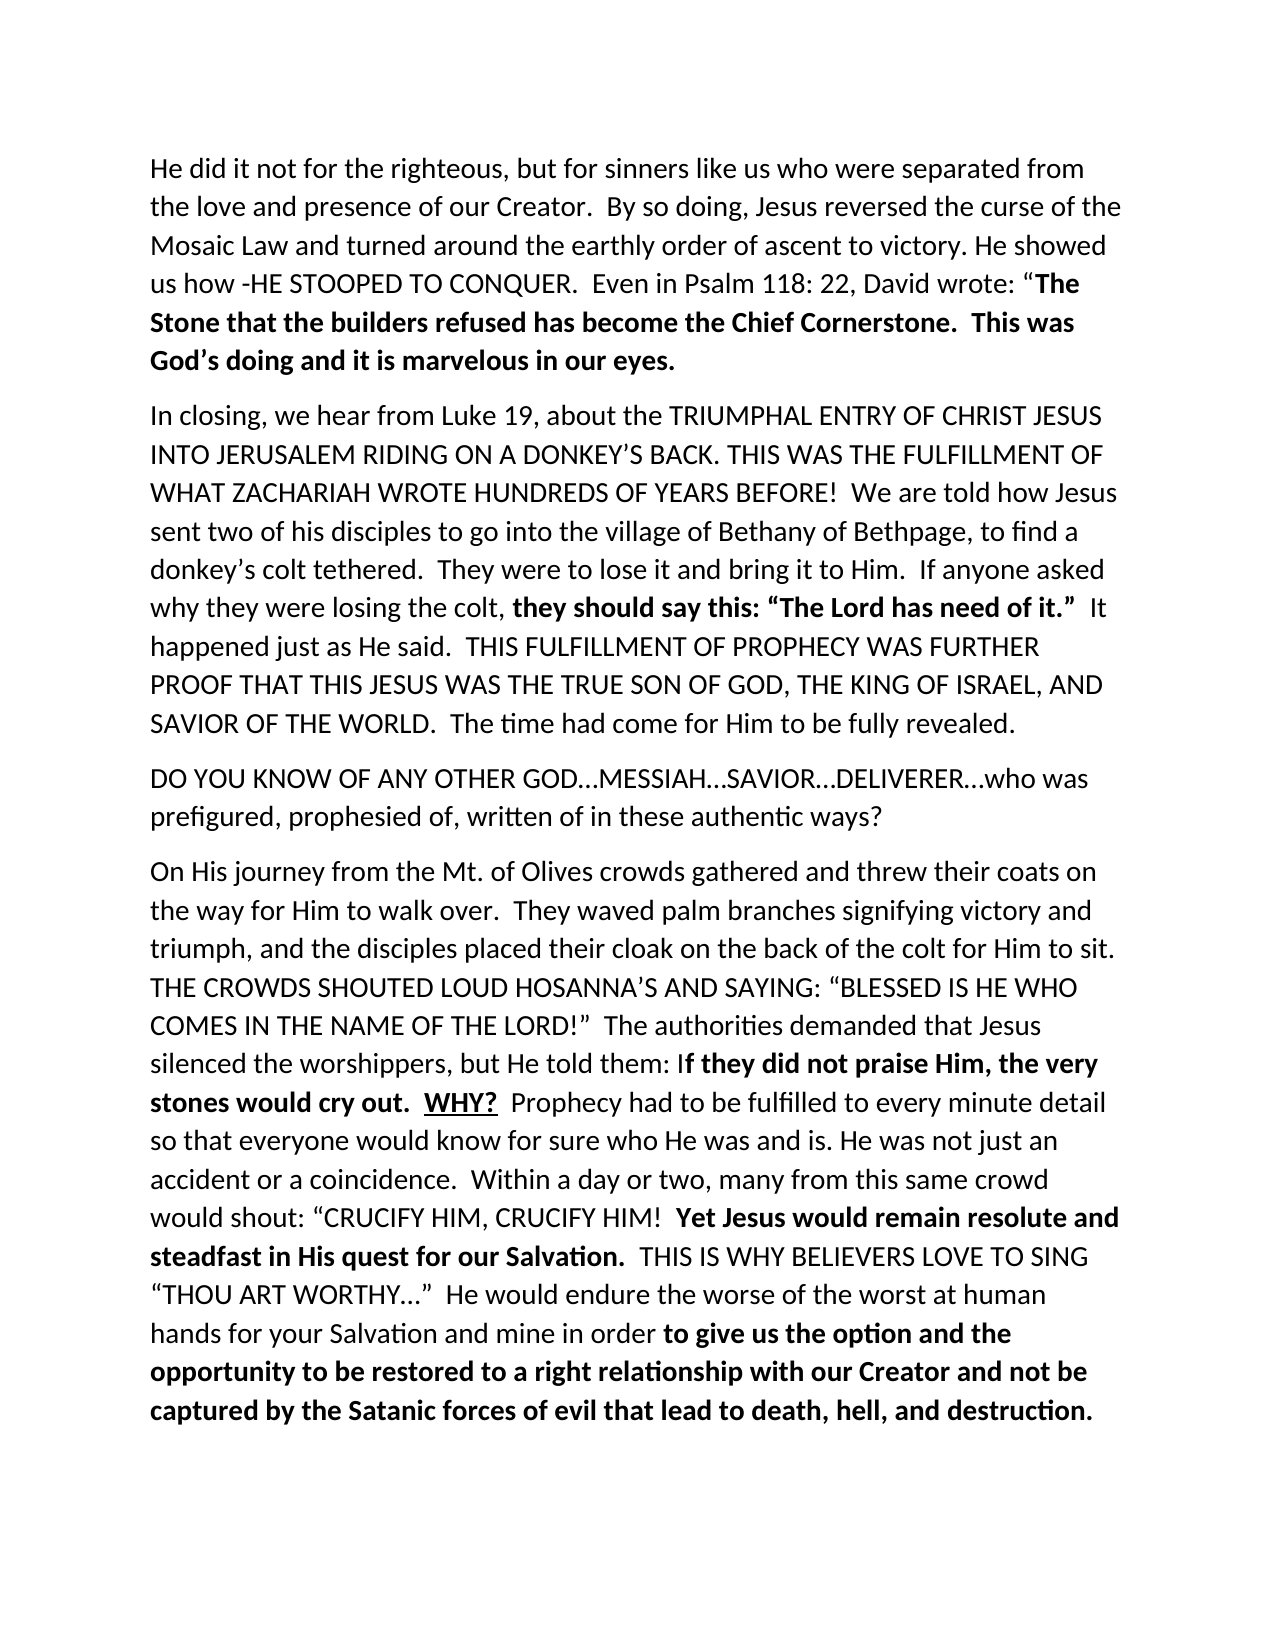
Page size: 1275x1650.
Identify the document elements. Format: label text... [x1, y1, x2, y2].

text On His journey from the Mt. of Olives crowds gathered and threw their coats on the way for Him to walk over. They waved palm branches signifying victory and triumph, and the disciples placed their cloak on the back of the colt for Him to sit. THE CROWDS SHOUTED LOUD HOSANNA’S AND SAYING: “BLESSED IS HE WHO COMES IN THE NAME OF THE LORD!” The authorities demanded that Jesus silenced the worshippers, but He told them: If they did not praise Him, the very stones would cry out. WHY? Prophecy had to be fulfilled to every minute detail so that everyone would know for sure who He was and is. He was not just an accident or a coincidence. Within a day or two, many from this same crowd would shout: “CRUCIFY HIM, CRUCIFY HIM! Yet Jesus would remain resolute and steadfast in His quest for our Salvation. THIS IS WHY BELIEVERS LOVE TO SING “THOU ART WORTHY…” He would endure the worse of the worst at human hands for your Salvation and mine in order to give us the option and the opportunity to be restored to a right relationship with our Creator and not be captured by the Satanic forces of evil that lead to death, hell, and destruction. [150, 853, 1125, 1427]
text DO YOU KNOW OF ANY OTHER GOD…MESSIAH…SAVIOR…DELIVERER…who was prefigured, prophesied of, written of in these authentic ways? [150, 760, 1125, 834]
text In closing, we hear from Luke 19, about the TRIUMPHAL ENTRY OF CHRIST JESUS INTO JERUSALEM RIDING ON A DONKEY’S BACK. THIS WAS THE FULFILLMENT OF WHAT ZACHARIAH WROTE HUNDREDS OF YEARS BEFORE! We are told how Jesus sent two of his disciples to go into the village of Bethany of Bethpage, to find a donkey’s colt tethered. They were to lose it and bring it to Him. If anyone asked why they were losing the colt, they should say this: “The Lord has need of it.” It happened just as He said. THIS FULFILLMENT OF PROPHECY WAS FURTHER PROOF THAT THIS JESUS WAS THE TRUE SON OF GOD, THE KING OF ISRAEL, AND SAVIOR OF THE WORLD. The time had come for Him to be fully revealed. [150, 397, 1125, 740]
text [150, 150, 1125, 378]
